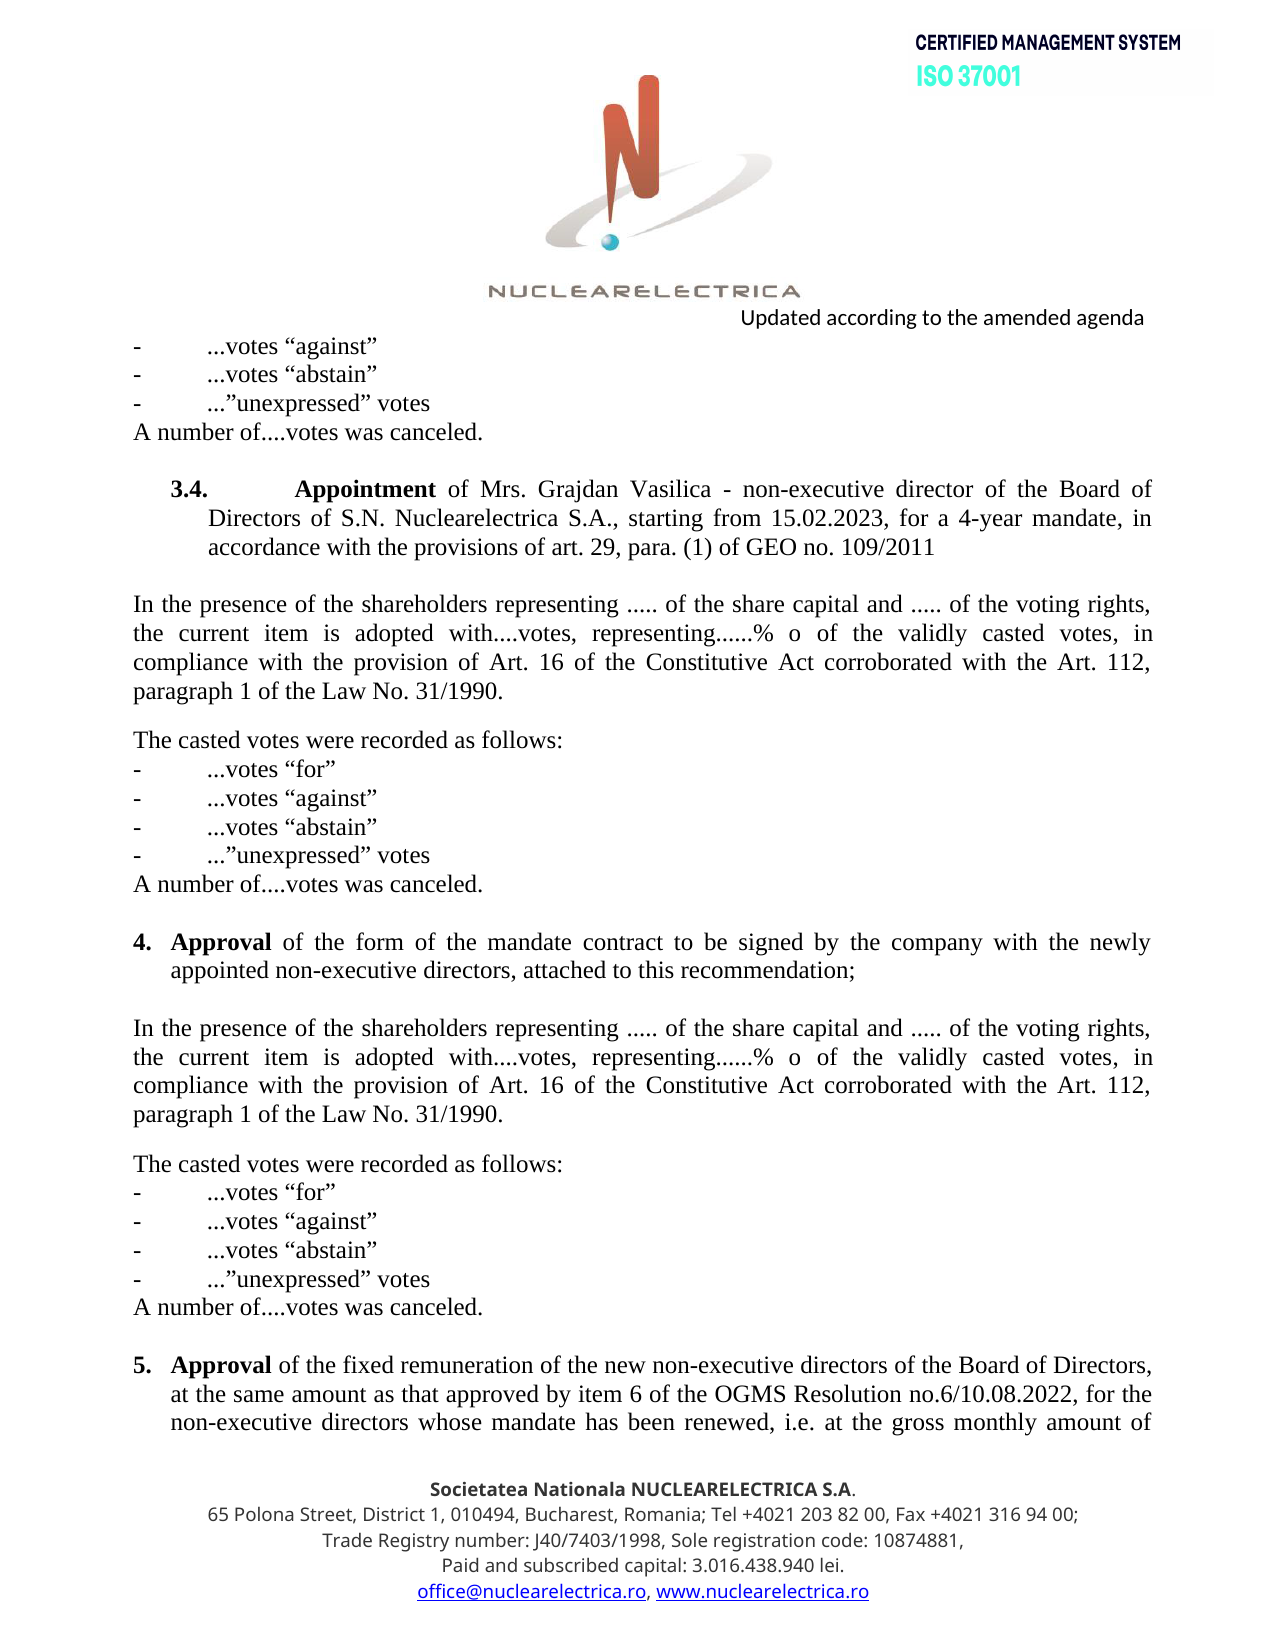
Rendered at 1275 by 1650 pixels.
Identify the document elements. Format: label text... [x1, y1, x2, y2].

list Appointment of Mrs. Grajdan Vasilica - non-executive director of the Board of Directors of S.N. Nuclearelectrica S.A., starting from 15.02.2023, for a 4-year mandate, in accordance with the provisions of art. 29, para. (1) of GEO no. 109/2011 [170, 474, 1153, 561]
list ...votes “against” [133, 331, 1153, 359]
picture [907, 29, 1215, 96]
list ...votes “for” [133, 754, 1153, 783]
text In the presence of the shareholders representing ..... of the share capital and ..... of the voting rights, the current item is adopted with....votes, representing......% o of the validly casted votes, in compliance with the provision of Art. 16 of the Constitutive Act corroborated with the Art. 112, paragraph 1 of the Law No. 31/1990. [133, 1013, 1153, 1128]
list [133, 1350, 1153, 1436]
list ...”unexpressed” votes [133, 1264, 1153, 1292]
list A number of....votes was canceled. [133, 869, 1153, 898]
list ...votes “against” [133, 1206, 1153, 1235]
list ...votes “for” [133, 1177, 1153, 1206]
list ...votes “against” [133, 783, 1153, 812]
list ...votes “abstain” [133, 812, 1153, 840]
list ...”unexpressed” votes [133, 388, 1153, 417]
list Approval of the form of the mandate contract to be signed by the company with the newly appointed non-executive directors, attached to this recommendation; [133, 927, 1153, 984]
list The casted votes were recorded as follows: [133, 725, 1153, 754]
list ...”unexpressed” votes [133, 840, 1153, 869]
list The casted votes were recorded as follows: [133, 1149, 1153, 1177]
list A number of....votes was canceled. [133, 417, 1153, 446]
list ...votes “abstain” [133, 1235, 1153, 1264]
list A number of....votes was canceled. [133, 1292, 1153, 1321]
text In the presence of the shareholders representing ..... of the share capital and ..... of the voting rights, the current item is adopted with....votes, representing......% o of the validly casted votes, in compliance with the provision of Art. 16 of the Constitutive Act corroborated with the Art. 112, paragraph 1 of the Law No. 31/1990. [133, 589, 1153, 704]
list ...votes “abstain” [133, 359, 1153, 388]
